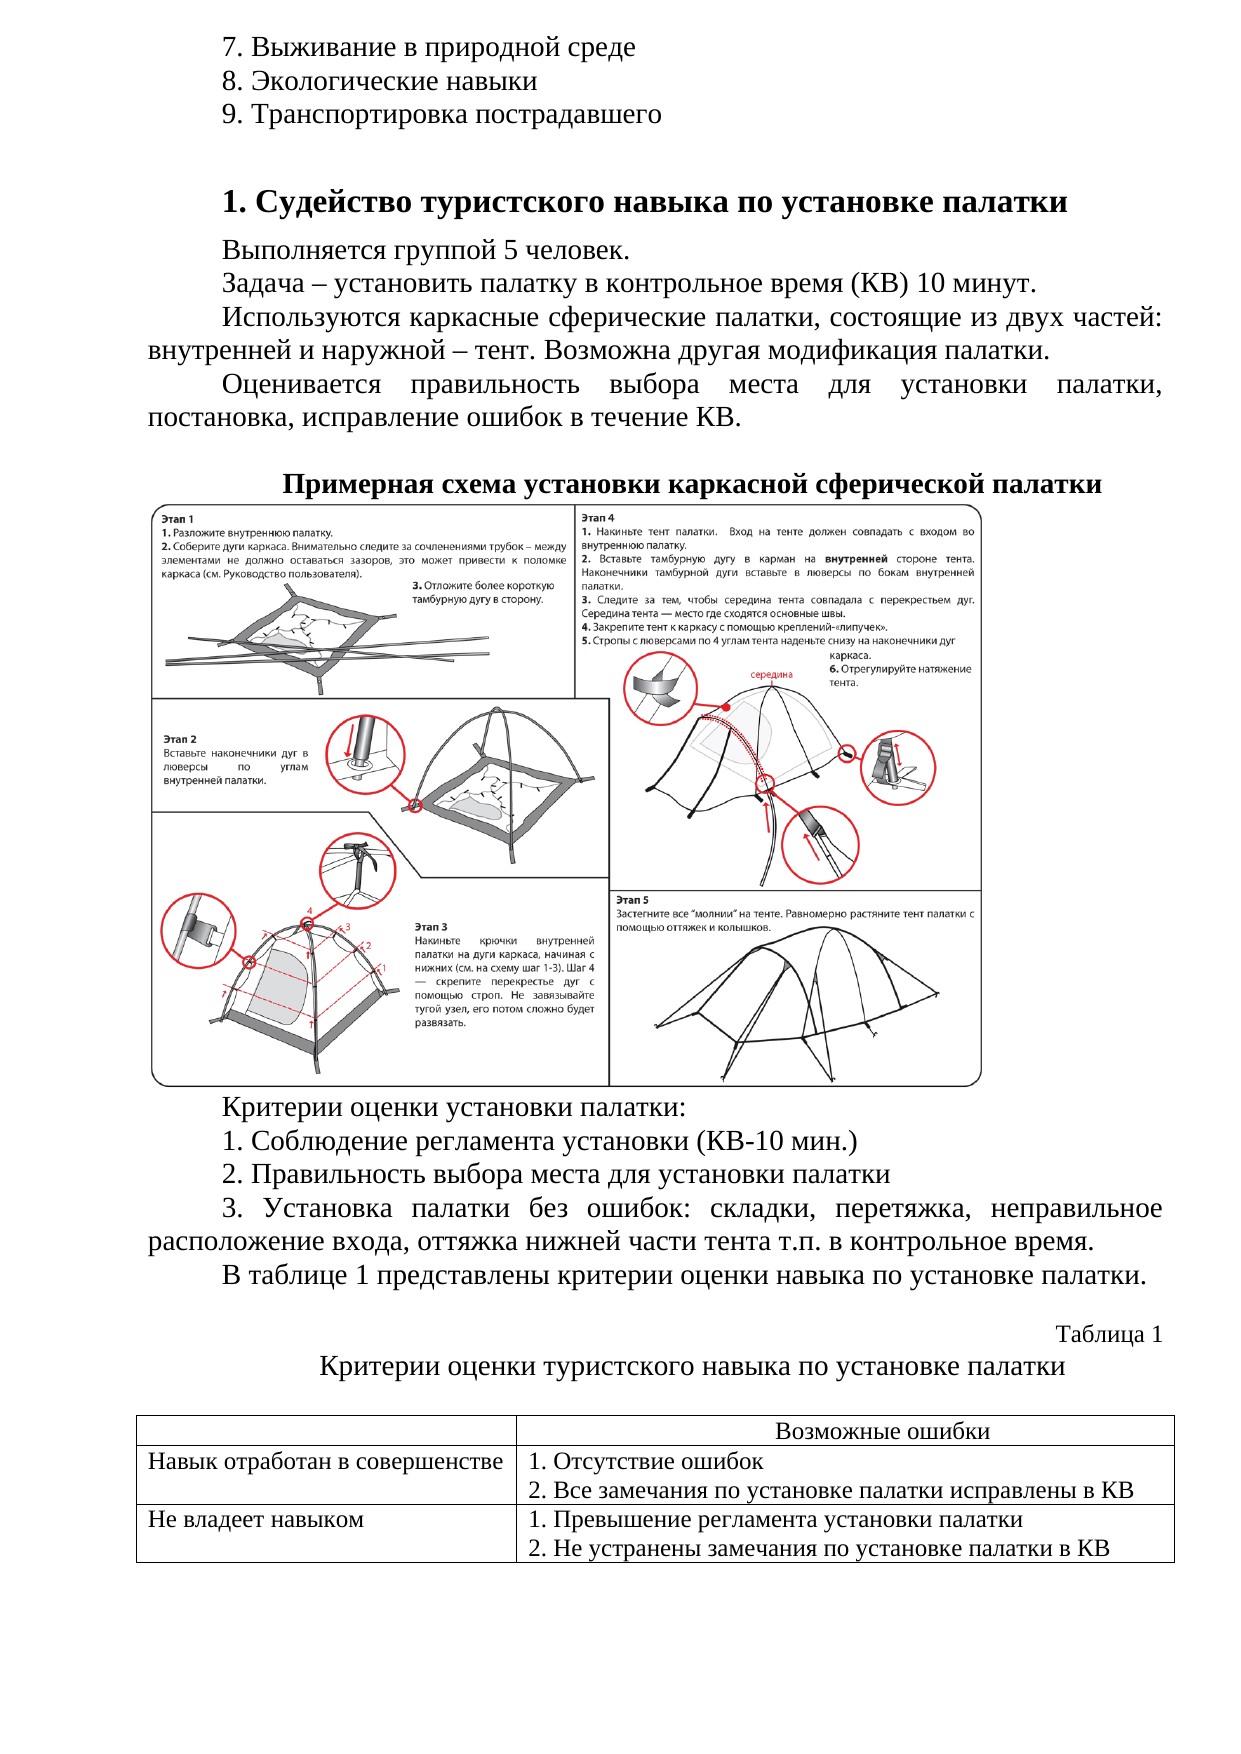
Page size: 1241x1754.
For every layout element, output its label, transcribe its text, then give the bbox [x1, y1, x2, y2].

text 7. Выживание в природной среде [148, 29, 1163, 63]
text 2. Правильность выбора места для установки палатки [148, 1156, 1163, 1190]
text Критерии оценки туристского навыка по установке палатки [148, 1348, 1163, 1382]
table_cell Не владеет навыком [137, 1505, 516, 1562]
picture [147, 500, 989, 1090]
text 9. Транспортировка пострадавшего [148, 97, 1163, 130]
text Таблица 1 [148, 1319, 1163, 1348]
table_header Возможные ошибки [517, 1416, 1174, 1445]
text 1. Судейство туристского навыка по установке палатки [148, 181, 1163, 219]
text Выполняется группой 5 человек. [148, 232, 1163, 265]
text 1. Соблюдение регламента установки (КВ-10 мин.) [148, 1123, 1163, 1156]
table_cell 1. Отсутствие ошибок 2. Все замечания по установке палатки исправлены в КВ [517, 1446, 1174, 1503]
table_cell Навык отработан в совершенстве [137, 1446, 516, 1503]
table_cell 1. Превышение регламента установки палатки 2. Не устранены замечания по установке палатки в КВ [517, 1505, 1174, 1562]
text Используются каркасные сферические палатки, состоящие из двух частей: внутренней и наружной – тент. Возможна другая модификация палатки. [148, 299, 1163, 366]
text В таблице 1 представлены критерии оценки навыка по установке палатки. [148, 1257, 1163, 1291]
table_header [137, 1416, 516, 1445]
text Задача – установить палатку в контрольное время (КВ) 10 минут. [148, 265, 1163, 299]
text Примерная схема установки каркасной сферической палатки [148, 467, 1163, 500]
text 3. Установка палатки без ошибок: складки, перетяжка, неправильное расположение входа, оттяжка нижней части тента т.п. в контрольное время. [148, 1190, 1163, 1257]
text Оценивается правильность выбора места для установки палатки, постановка, исправление ошибок в течение КВ. [148, 366, 1163, 433]
text 8. Экологические навыки [148, 63, 1163, 97]
text Критерии оценки установки палатки: [148, 1089, 1163, 1123]
